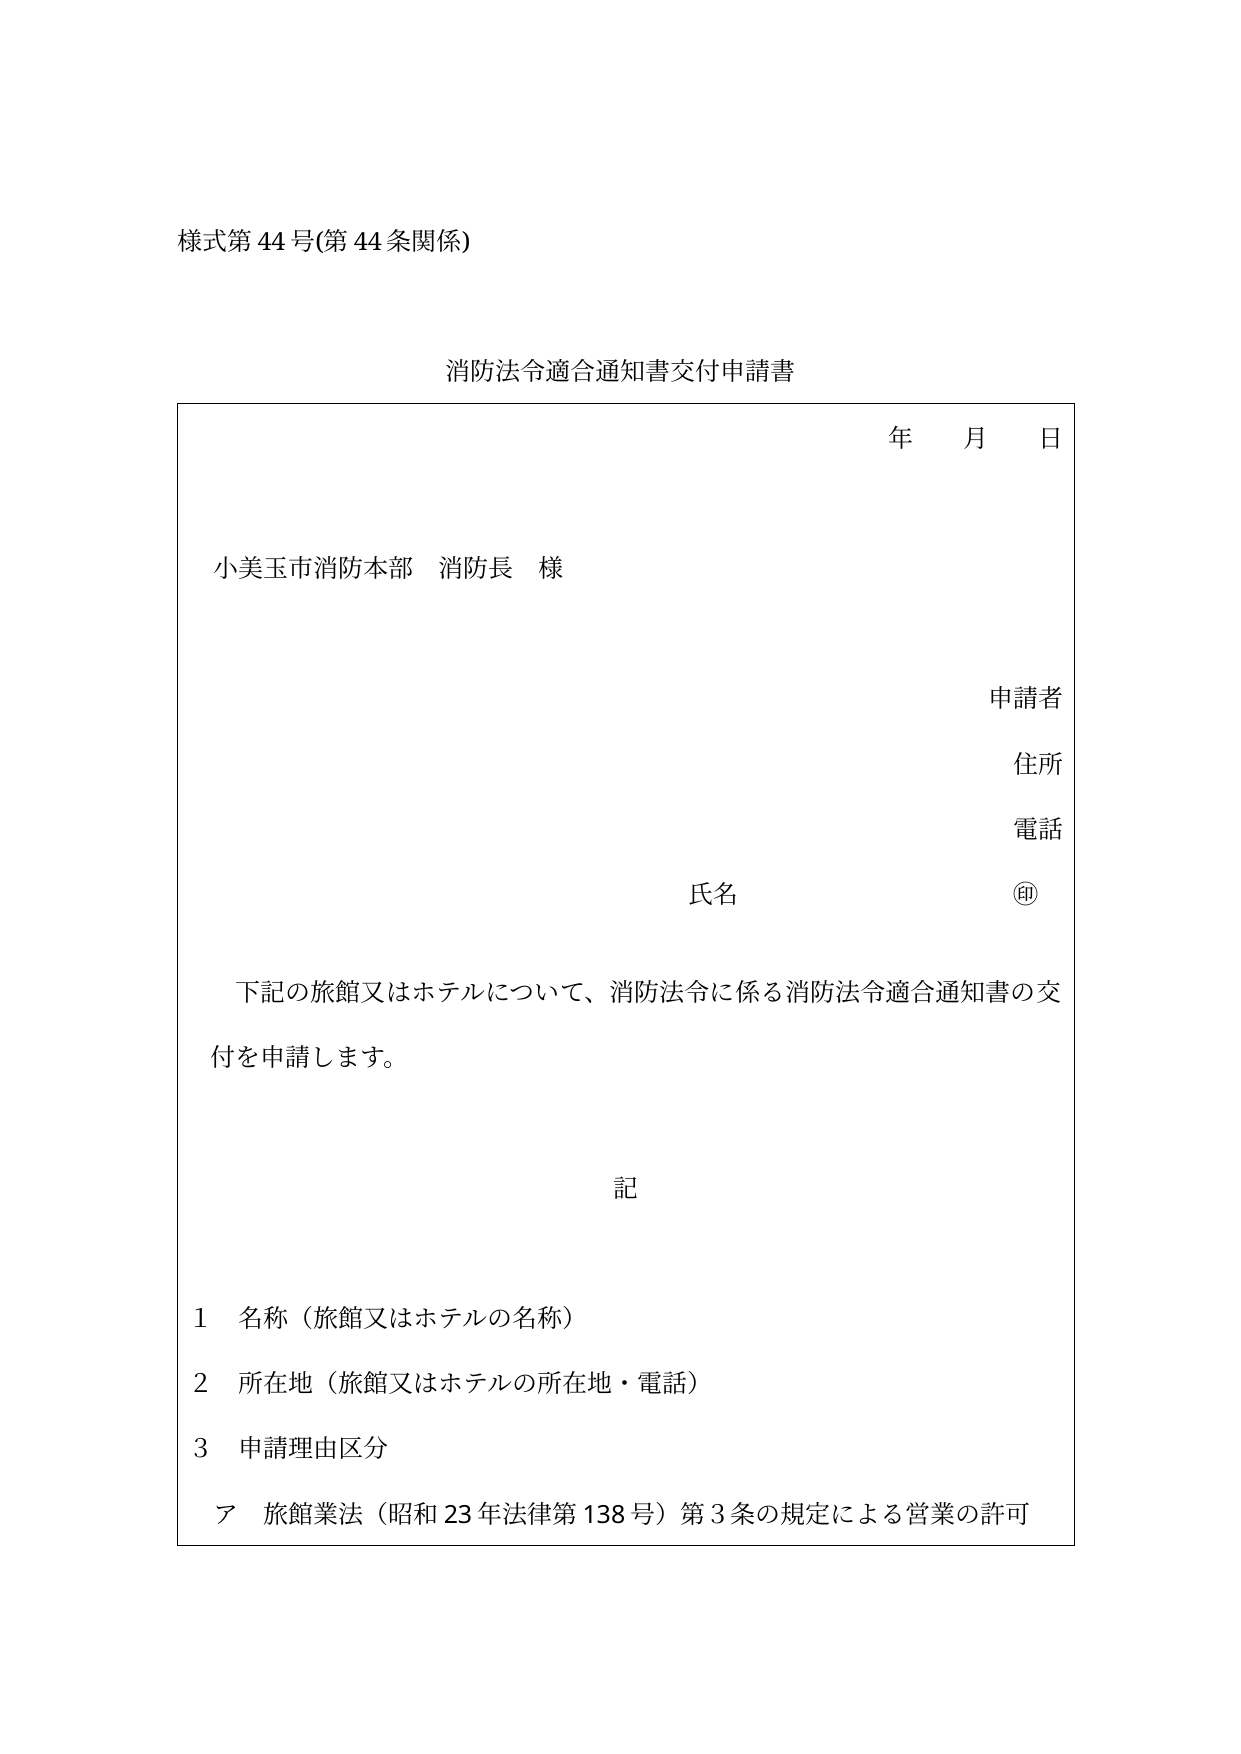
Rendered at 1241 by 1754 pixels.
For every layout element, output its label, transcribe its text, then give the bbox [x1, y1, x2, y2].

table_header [178, 404, 1074, 1545]
text 様式第44号(第44条関係) [177, 207, 1063, 272]
text 消防法令適合通知書交付申請書 [177, 337, 1063, 403]
